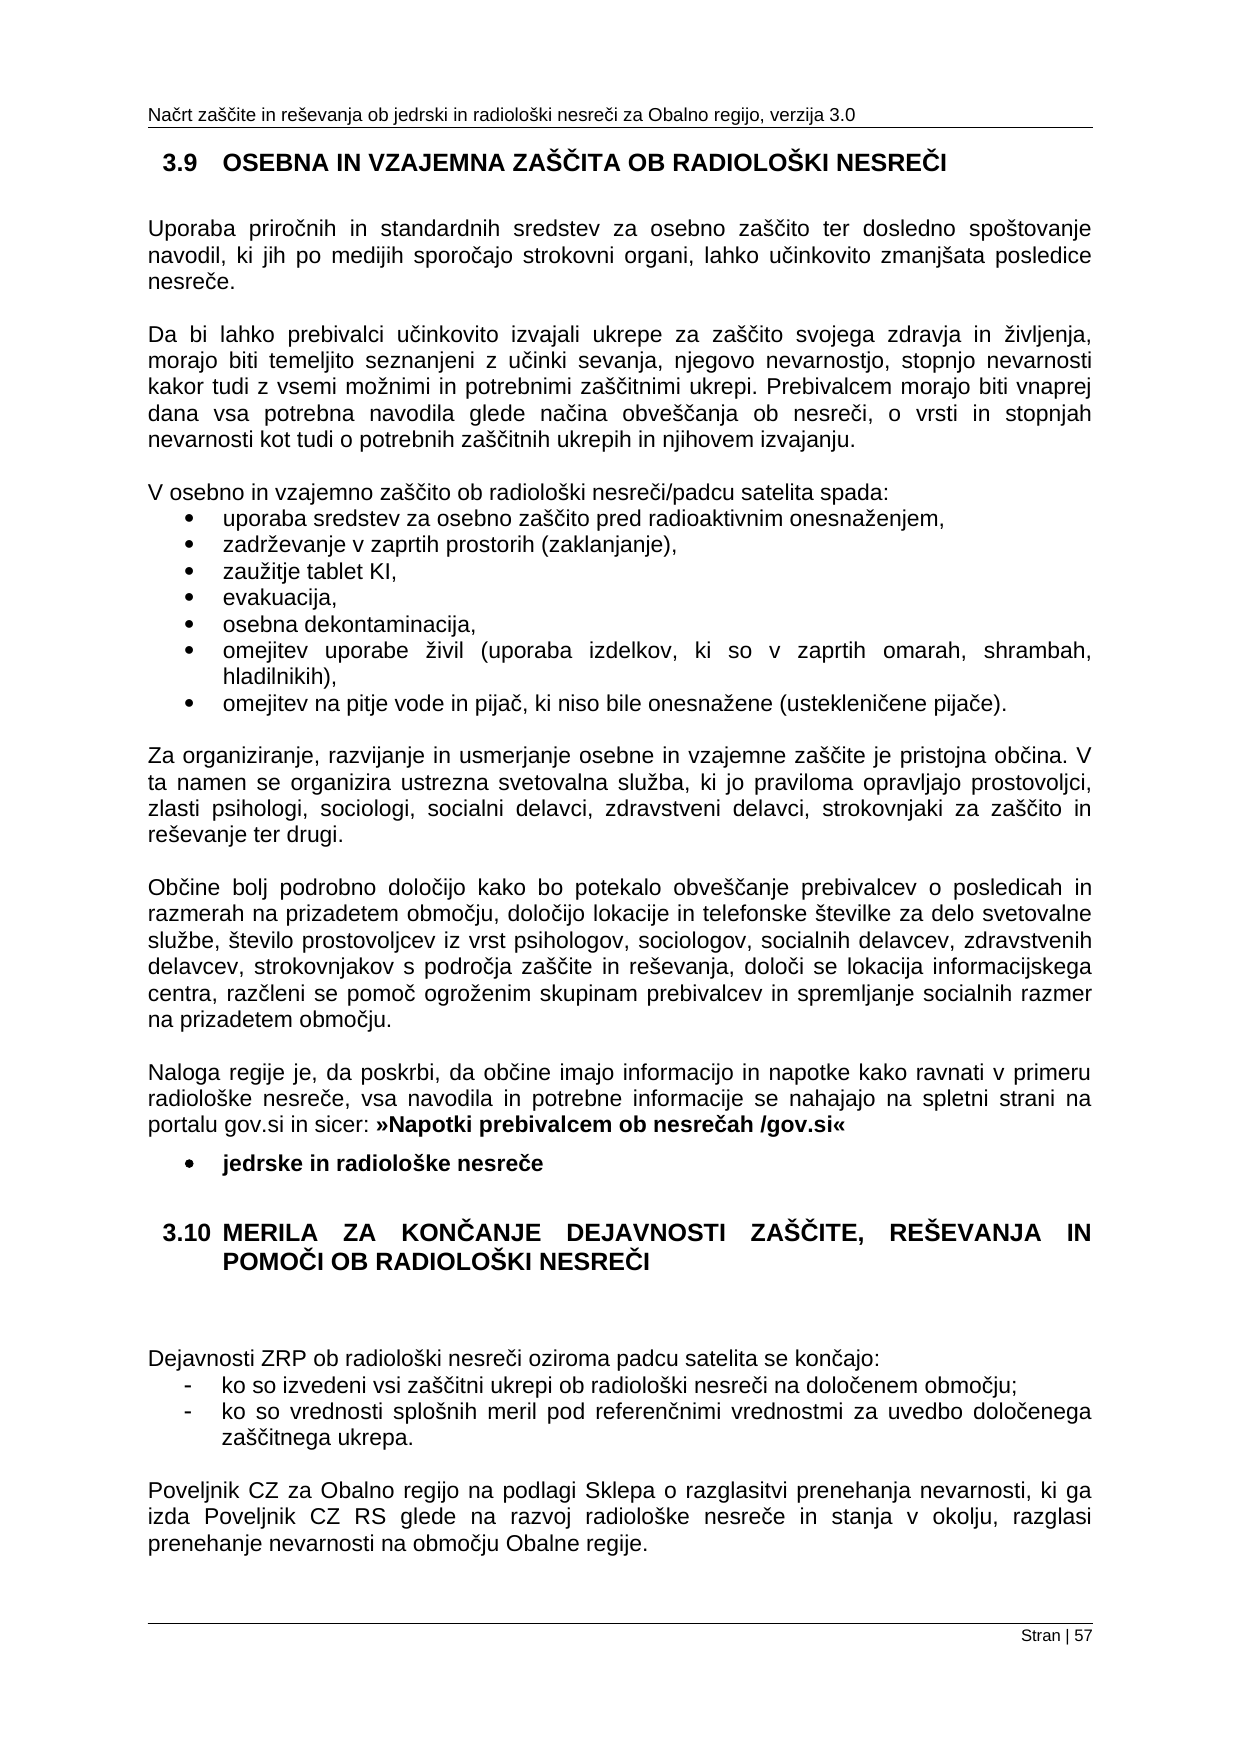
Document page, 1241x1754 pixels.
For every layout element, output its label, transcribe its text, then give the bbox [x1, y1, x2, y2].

text Naloga regije je, da poskrbi, da občine imajo informacijo in napotke kako ravnati v primeru radiološke nesreče, vsa navodila in potrebne informacije se nahajajo na spletni strani na portalu gov.si in sicer: »Napotki prebivalcem ob nesrečah /gov.si« [148, 1058, 1093, 1138]
list jedrske in radiološke nesreče [185, 1150, 1093, 1176]
text Dejavnosti ZRP ob radiološki nesreči oziroma padcu satelita se končajo: [148, 1345, 1093, 1372]
list uporaba sredstev za osebno zaščito pred radioaktivnim onesnaženjem, [185, 505, 1093, 531]
text V osebno in vzajemno zaščito ob radiološki nesreči/padcu satelita spada: [148, 479, 1093, 505]
list zadrževanje v zaprtih prostorih (zaklanjanje), [185, 531, 1093, 558]
text Poveljnik CZ za Obalno regijo na podlagi Sklepa o razglasitvi prenehanja nevarnosti, ki ga izda Poveljnik CZ RS glede na razvoj radiološke nesreče in stanja v okolju, razglasi prenehanje nevarnosti na območju Obalne regije. [148, 1477, 1093, 1556]
list osebna dekontaminacija, [185, 611, 1093, 637]
list zaužitje tablet KI, [185, 558, 1093, 584]
text Občine bolj podrobno določijo kako bo potekalo obveščanje prebivalcev o posledicah in razmerah na prizadetem območju, določijo lokacije in telefonske številke za delo svetovalne službe, število prostovoljcev iz vrst psihologov, sociologov, socialnih delavcev, zdravstvenih delavcev, strokovnjakov s področja zaščite in reševanja, določi se lokacija informacijskega centra, razčleni se pomoč ogroženim skupinam prebivalcev in spremljanje socialnih razmer na prizadetem območju. [148, 874, 1093, 1032]
subtitle OSEBNA IN VZAJEMNA ZAŠČITA OB RADIOLOŠKI NESREČI [162, 148, 1093, 176]
list evakuacija, [185, 584, 1093, 611]
text Da bi lahko prebivalci učinkovito izvajali ukrepe za zaščito svojega zdravja in življenja, morajo biti temeljito seznanjeni z učinki sevanja, njegovo nevarnostjo, stopnjo nevarnosti kakor tudi z vsemi možnimi in potrebnimi zaščitnimi ukrepi. Prebivalcem morajo biti vnaprej dana vsa potrebna navodila glede načina obveščanja ob nesreči, o vrsti in stopnjah nevarnosti kot tudi o potrebnih zaščitnih ukrepih in njihovem izvajanju. [148, 321, 1093, 452]
text Za organiziranje, razvijanje in usmerjanje osebne in vzajemne zaščite je pristojna občina. V ta namen se organizira ustrezna svetovalna služba, ki jo praviloma opravljajo prostovoljci, zlasti psihologi, sociologi, socialni delavci, zdravstveni delavci, strokovnjaki za zaščito in reševanje ter drugi. [148, 742, 1093, 848]
list omejitev uporabe živil (uporaba izdelkov, ki so v zaprtih omarah, shrambah, hladilnikih), [185, 637, 1093, 689]
text Uporaba priročnih in standardnih sredstev za osebno zaščito ter dosledno spoštovanje navodil, ki jih po medijih sporočajo strokovni organi, lahko učinkovito zmanjšata posledice nesreče. [148, 215, 1093, 294]
list ko so izvedeni vsi zaščitni ukrepi ob radiološki nesreči na določenem območju; [184, 1372, 1093, 1398]
list omejitev na pitje vode in pijač, ki niso bile onesnažene (ustekleničene pijače). [185, 689, 1093, 716]
list ko so vrednosti splošnih meril pod referenčnimi vrednostmi za uvedbo določenega zaščitnega ukrepa. [184, 1398, 1093, 1451]
subtitle MERILA ZA KONČANJE DEJAVNOSTI ZAŠČITE, REŠEVANJA IN POMOČI OB RADIOLOŠKI NESREČI [162, 1218, 1093, 1275]
